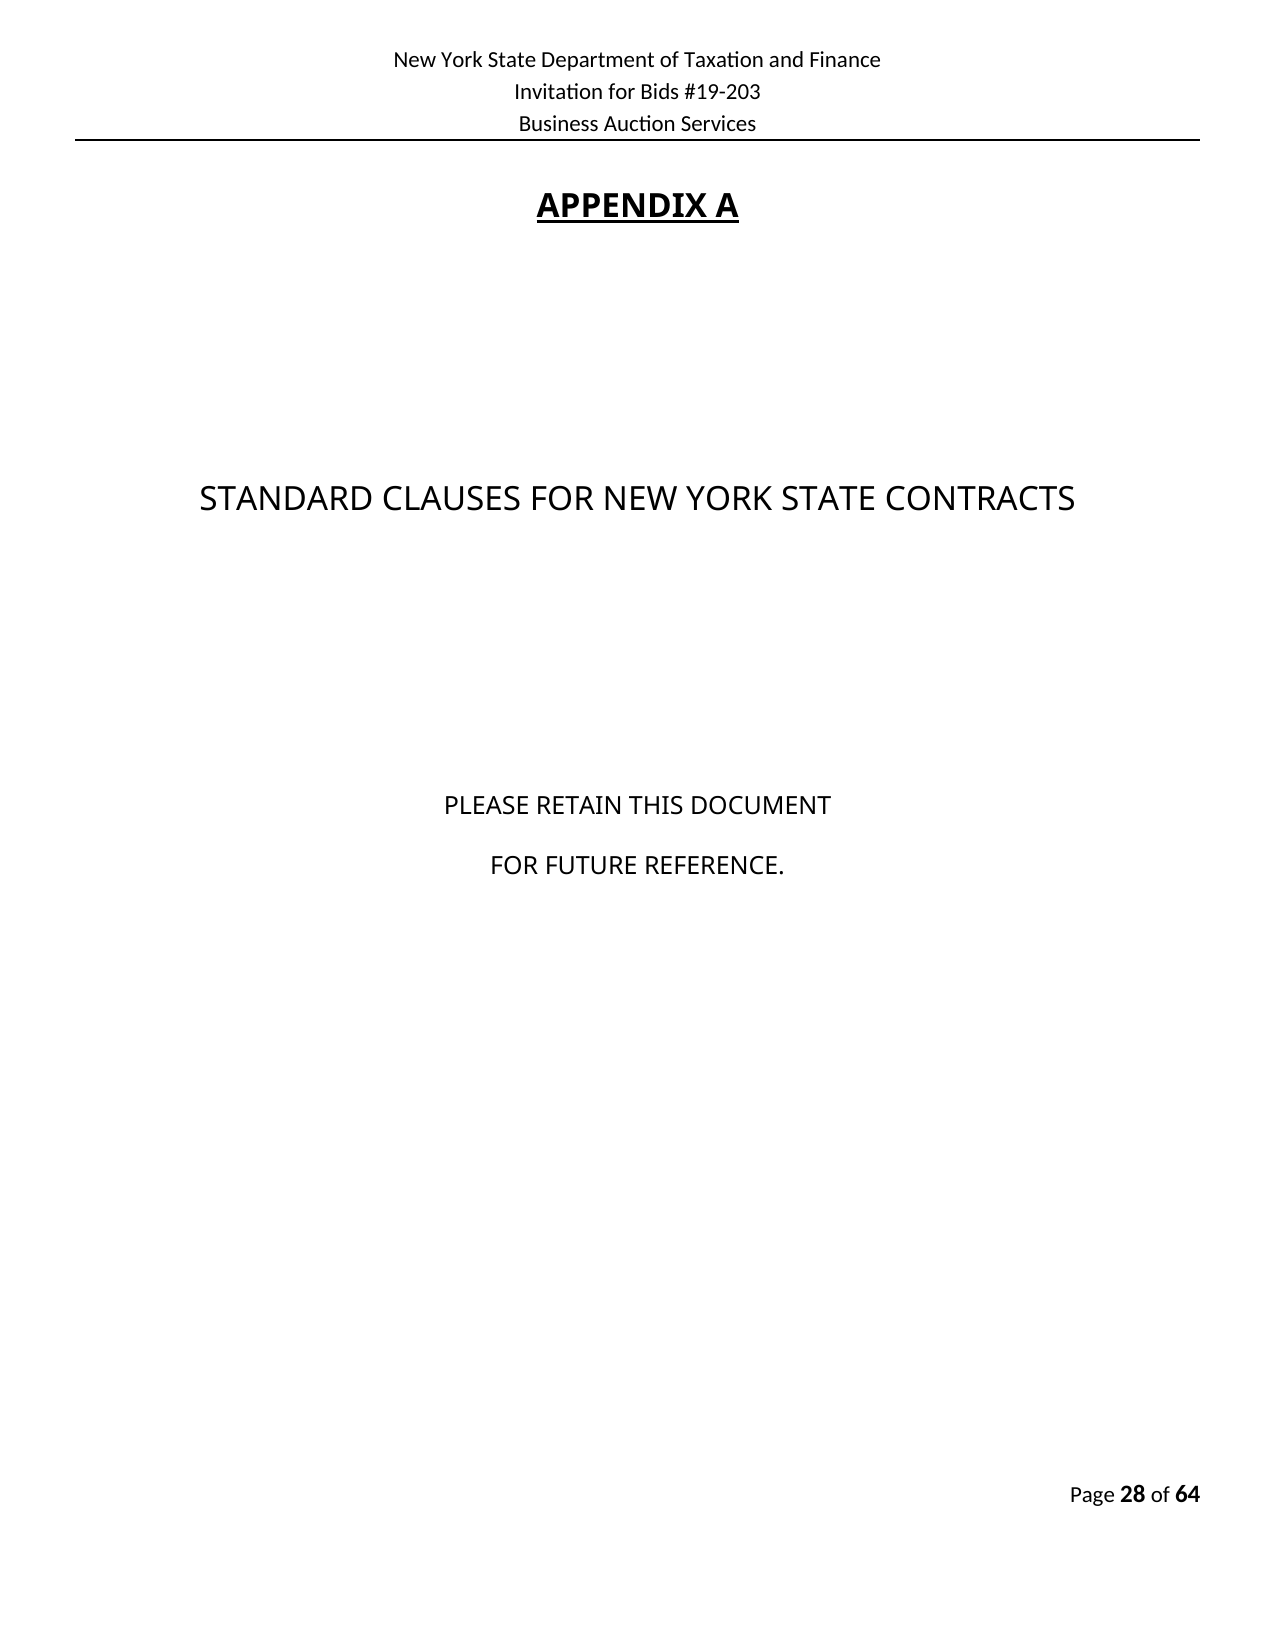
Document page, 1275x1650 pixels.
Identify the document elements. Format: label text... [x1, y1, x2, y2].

text FOR FUTURE REFERENCE. [75, 847, 1200, 881]
text PLEASE RETAIN THIS DOCUMENT [75, 787, 1200, 821]
text APPENDIX A [75, 182, 1200, 228]
text STANDARD CLAUSES FOR NEW YORK STATE CONTRACTS [75, 474, 1200, 520]
